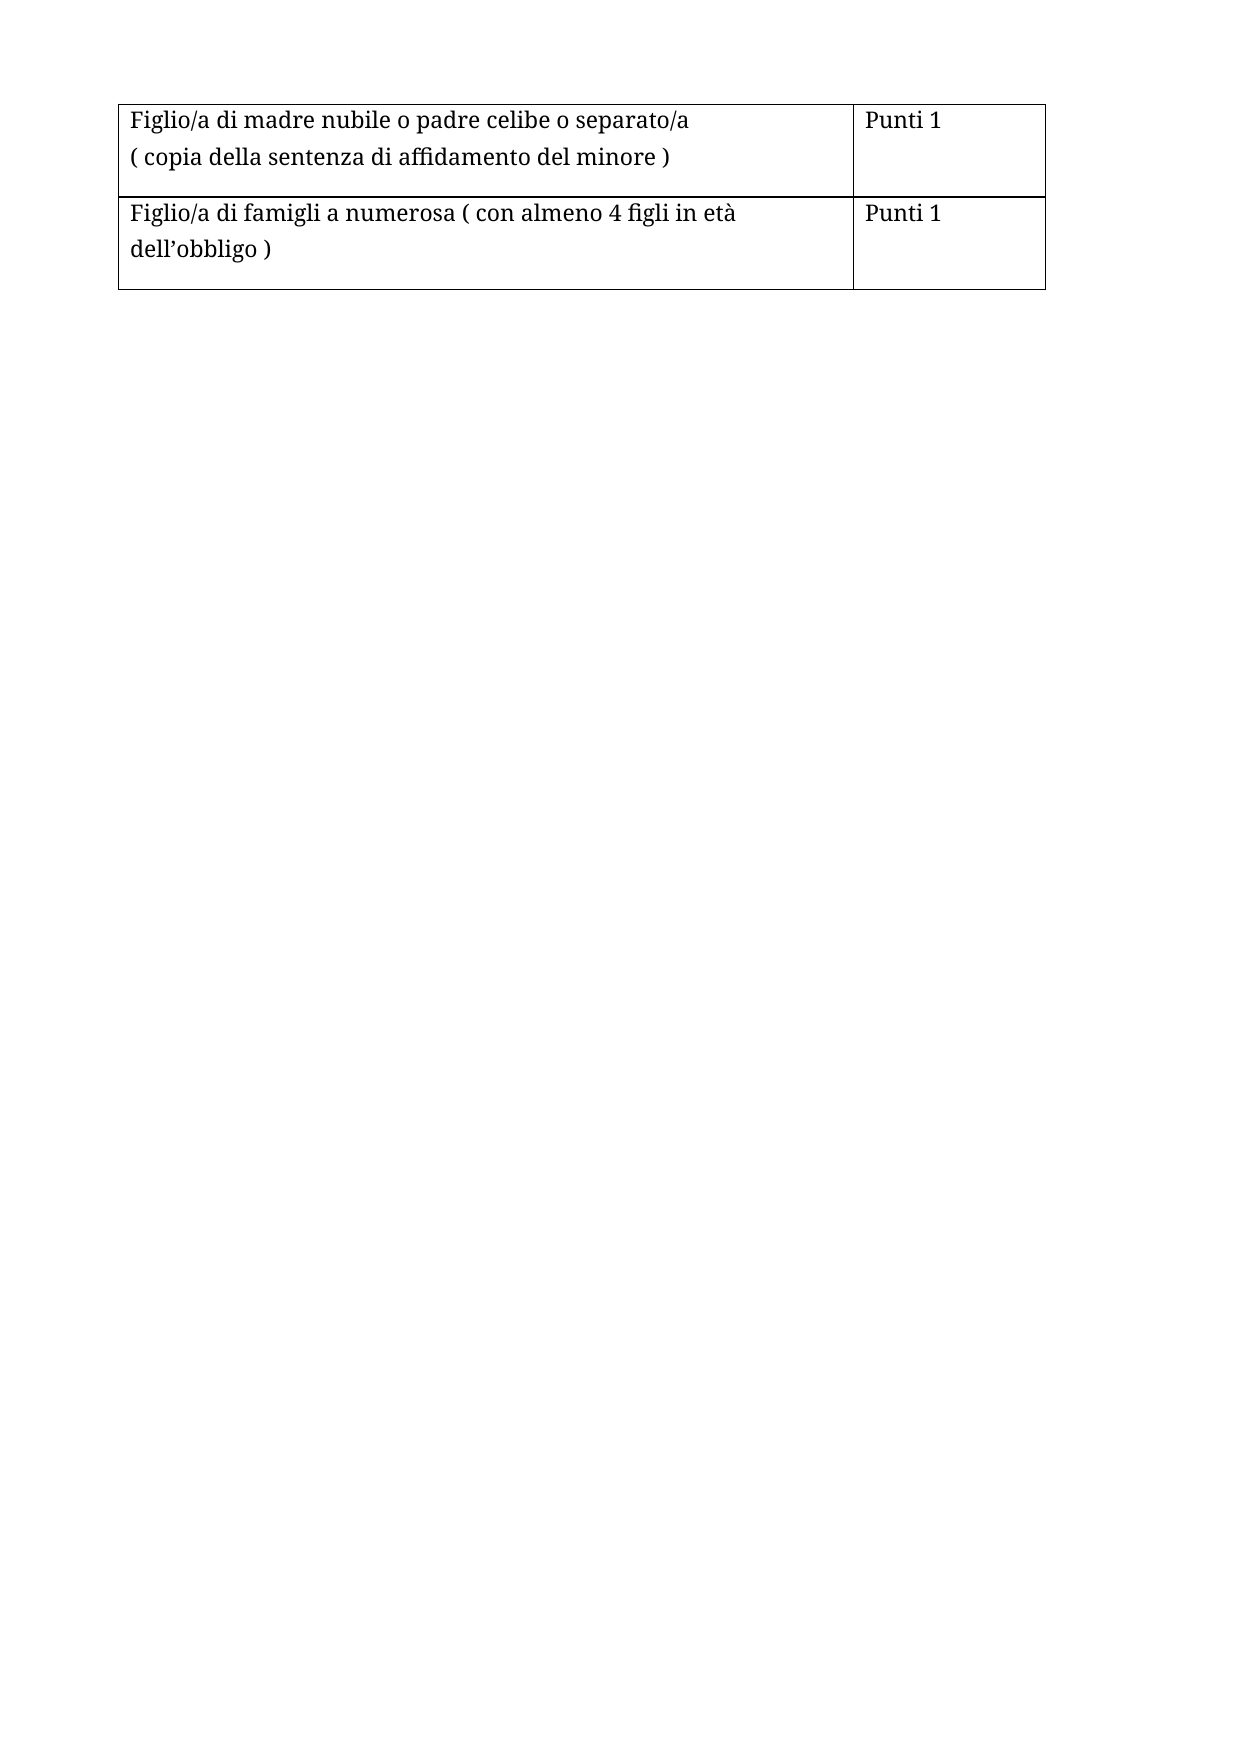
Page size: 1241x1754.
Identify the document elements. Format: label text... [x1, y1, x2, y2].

table_cell Figlio/a di madre nubile o padre celibe o separato/a ( copia della sentenza di affidamento del minore ) [119, 105, 853, 196]
table_cell Punti 1 [854, 105, 1045, 196]
table_cell Figlio/a di famigli a numerosa ( con almeno 4 figli in età dell’obbligo ) [119, 198, 853, 289]
table_cell Punti 1 [854, 198, 1045, 289]
